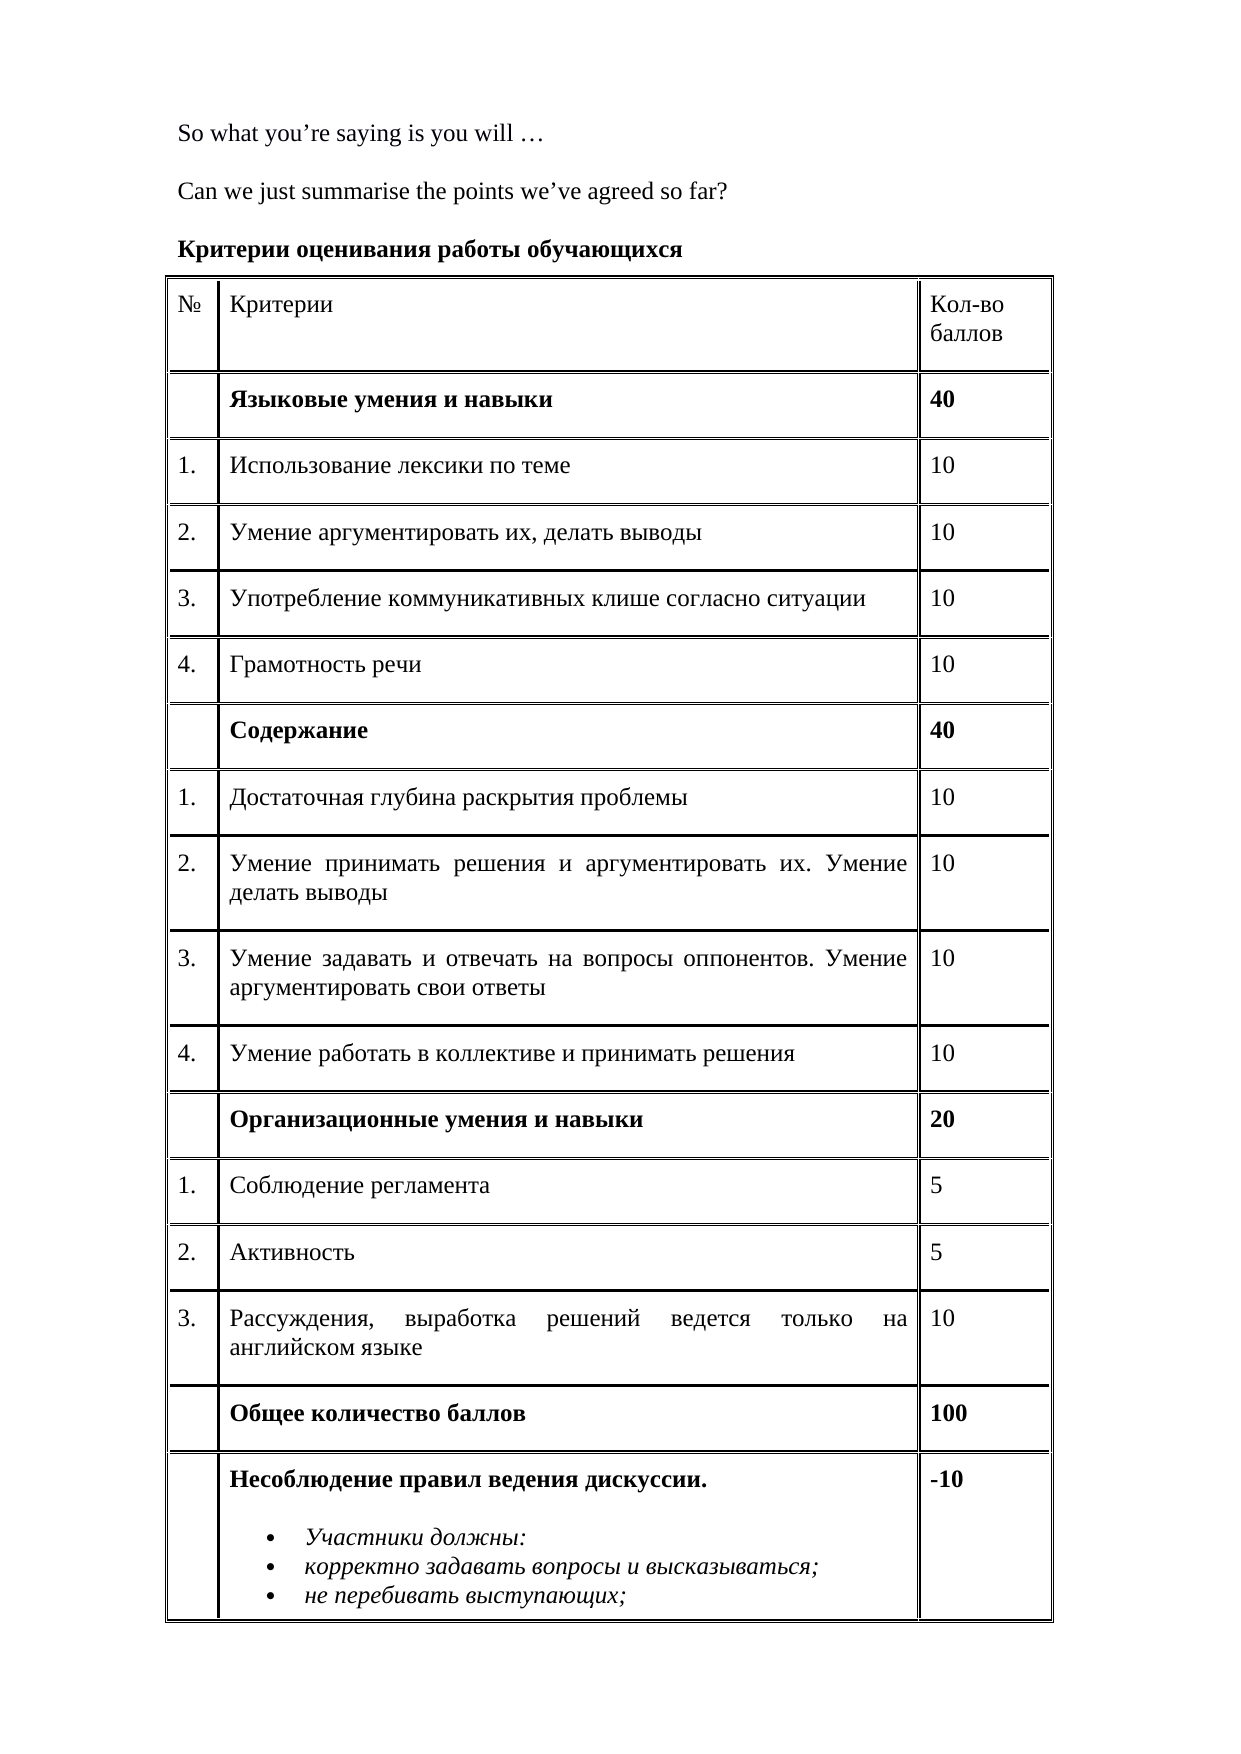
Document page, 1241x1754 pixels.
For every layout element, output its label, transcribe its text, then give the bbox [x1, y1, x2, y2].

table_cell 10 [921, 1024, 1051, 1090]
table_cell Употребление коммуникативных клише согласно ситуации [220, 572, 917, 635]
table_cell Умение работать в коллективе и принимать решения [220, 1027, 917, 1090]
table_cell 10 [921, 436, 1051, 503]
table_cell Языковые умения и навыки [220, 374, 917, 436]
table_cell 3. [168, 569, 217, 635]
table_cell Активность [220, 1226, 917, 1289]
table_cell 10 [921, 635, 1051, 701]
text Can we just summarise the points we’ve agreed so far? [177, 176, 1122, 205]
table_cell [168, 1450, 218, 1619]
table_cell Общее количество баллов [220, 1387, 917, 1450]
table_cell 2. [166, 1223, 218, 1289]
table_cell 2. [166, 503, 218, 569]
table_cell 3. [168, 929, 217, 1024]
table_cell 1. [166, 768, 218, 834]
table_cell 10 [921, 929, 1051, 1024]
table_cell [168, 370, 217, 436]
table_cell [168, 1384, 217, 1450]
table_header № [168, 279, 218, 370]
table_cell -10 [919, 1450, 1051, 1619]
table_cell 10 [919, 503, 1052, 569]
table_cell Умение аргументировать их, делать выводы [220, 506, 917, 569]
table_cell 40 [921, 370, 1051, 436]
table_header Кол-во баллов [919, 279, 1051, 370]
table_cell 10 [921, 569, 1051, 635]
table_cell 5 [919, 1223, 1052, 1289]
table_cell Использование лексики по теме [220, 440, 917, 503]
table_cell 10 [921, 834, 1051, 929]
table_cell 20 [921, 1090, 1051, 1156]
table_cell 1. [168, 1156, 217, 1223]
table_cell Умение принимать решения и аргументировать их. Умение делать выводы [220, 837, 917, 929]
table_cell 4. [168, 1024, 217, 1090]
table_cell Содержание [220, 705, 917, 768]
table_cell 1. [168, 436, 217, 503]
table_header Критерии [218, 277, 919, 370]
table_cell [168, 701, 217, 768]
table_cell 3. [168, 1289, 217, 1384]
table_cell 10 [921, 1289, 1051, 1384]
table_cell [168, 1090, 217, 1156]
text So what you’re saying is you will … [177, 118, 1122, 147]
table_cell 10 [919, 768, 1052, 834]
table_cell Организационные умения и навыки [220, 1094, 917, 1156]
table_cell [218, 1450, 919, 1619]
table_cell 5 [921, 1156, 1051, 1223]
table_cell Рассуждения, выработка решений ведется только на английском языке [220, 1292, 917, 1384]
table_cell Умение задавать и отвечать на вопросы оппонентов. Умение аргументировать свои ответы [220, 932, 917, 1024]
table_cell Достаточная глубина раскрытия проблемы [220, 771, 917, 834]
table_cell Грамотность речи [220, 639, 917, 701]
table_cell Соблюдение регламента [220, 1160, 917, 1223]
table_cell 40 [921, 701, 1051, 768]
table_cell 100 [921, 1384, 1051, 1450]
table_cell 4. [168, 635, 217, 701]
table_cell 2. [168, 834, 217, 929]
text Критерии оценивания работы обучающихся [177, 234, 1122, 263]
